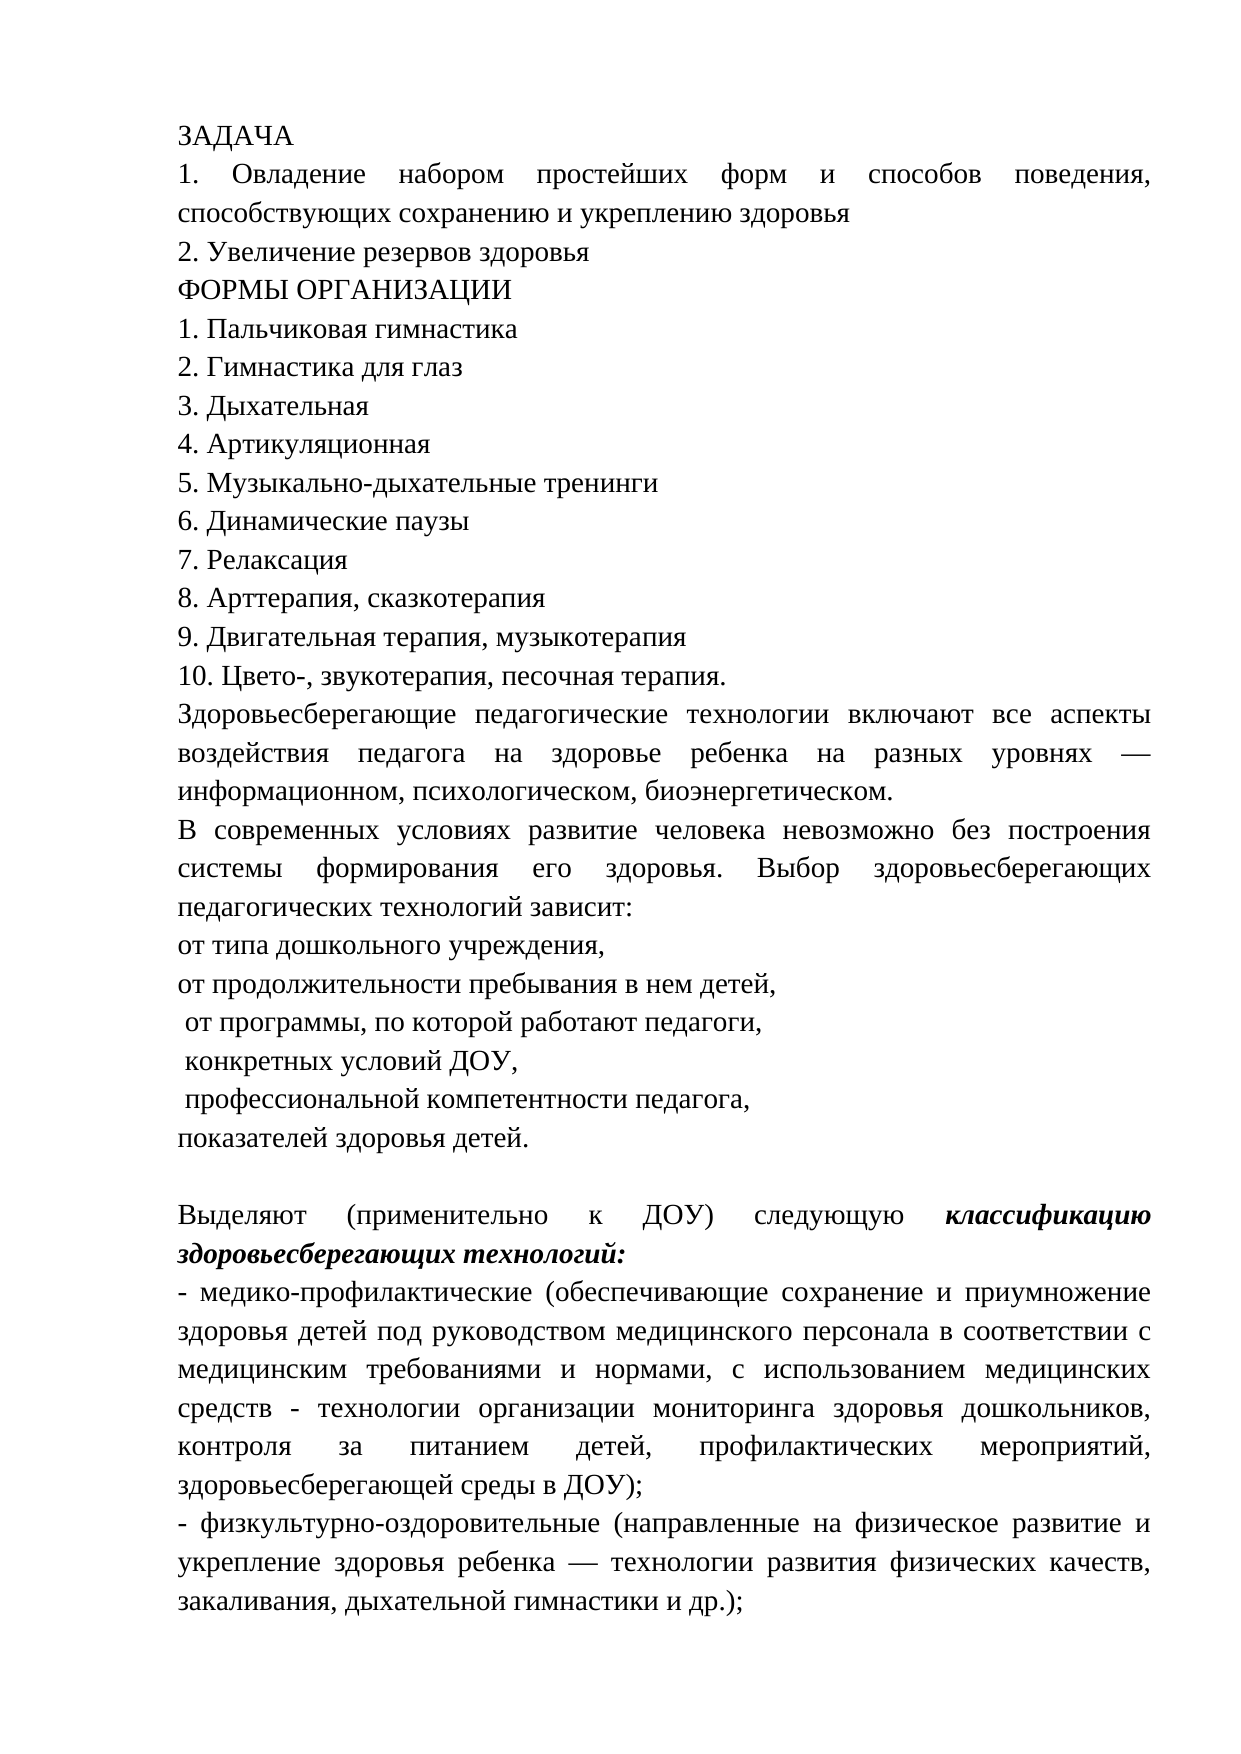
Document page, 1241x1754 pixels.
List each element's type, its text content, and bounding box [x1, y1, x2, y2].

text В современных условиях развитие человека невозможно без построения системы формирования его здоровья. Выбор здоровьесберегающих педагогических технологий зависит: [177, 812, 1152, 922]
text 4. Артикуляционная [177, 426, 1152, 460]
text 3. Дыхательная [177, 388, 1152, 421]
text от продолжительности пребывания в нем детей, [177, 966, 1152, 999]
text показателей здоровья детей. [177, 1120, 1152, 1154]
text Здоровьесберегающие педагогические технологии включают все аспекты воздействия педагога на здоровье ребенка на разных уровнях — информационном, психологическом, биоэнергетическом. [177, 696, 1152, 807]
text ФОРМЫ ОРГАНИЗАЦИИ [177, 272, 1152, 306]
text - физкультурно-оздоровительные (направленные на физическое развитие и укрепление здоровья ребенка — технологии развития физических качеств, закаливания, дыхательной гимнастики и др.); [177, 1506, 1152, 1616]
text 7. Релаксация [177, 542, 1152, 576]
text 6. Динамические паузы [177, 503, 1152, 537]
text 1. Овладение набором простейших форм и способов поведения, способствующих сохранению и укреплению здоровья [177, 157, 1152, 229]
text 9. Двигательная терапия, музыкотерапия [177, 619, 1152, 653]
text конкретных условий ДОУ, [177, 1043, 1152, 1077]
text 8. Арттерапия, сказкотерапия [177, 581, 1152, 614]
text 10. Цвето-, звукотерапия, песочная терапия. [177, 658, 1152, 691]
text 1. Пальчиковая гимнастика [177, 311, 1152, 344]
text ЗАДАЧА [177, 118, 1152, 152]
text - медико-профилактические (обеспечивающие сохранение и приумножение здоровья детей под руководством медицинского персонала в соответствии с медицинским требованиями и нормами, с использованием медицинских средств - технологии организации мониторинга здоровья дошкольников, контроля за питанием детей, профилактических мероприятий, здоровьесберегающей среды в ДОУ); [177, 1274, 1152, 1501]
text от программы, по которой работают педагоги, [177, 1004, 1152, 1038]
text от типа дошкольного учреждения, [177, 927, 1152, 961]
text 5. Музыкально-дыхательные тренинги [177, 465, 1152, 498]
text 2. Гимнастика для глаз [177, 349, 1152, 383]
text профессиональной компетентности педагога, [177, 1082, 1152, 1115]
text 2. Увеличение резервов здоровья [177, 234, 1152, 267]
text Выделяют (применительно к ДОУ) следующую классификацию здоровьесберегающих технологий: [177, 1197, 1152, 1269]
